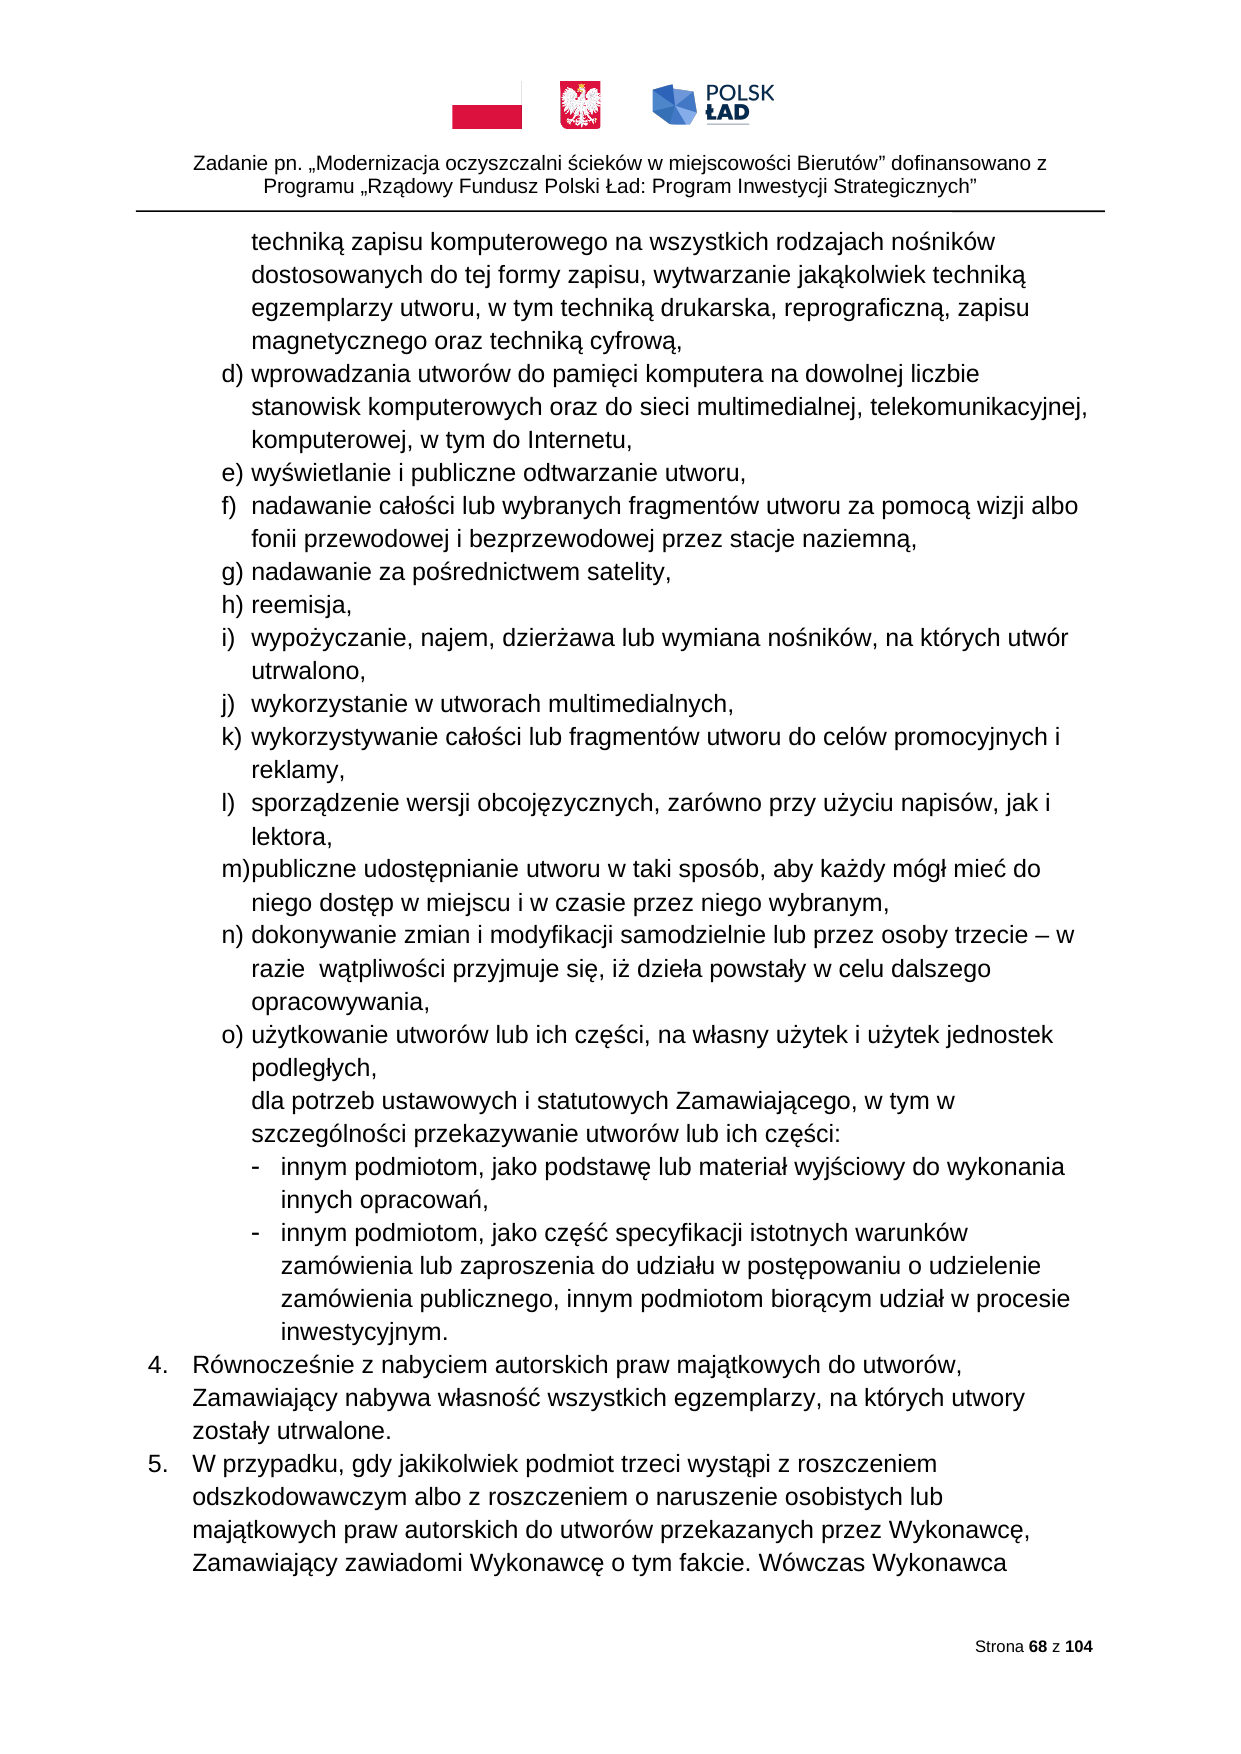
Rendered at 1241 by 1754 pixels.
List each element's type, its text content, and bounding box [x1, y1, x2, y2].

list reemisja, [221, 590, 1093, 619]
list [221, 227, 1093, 355]
list Równocześnie z nabyciem autorskich praw majątkowych do utworów, Zamawiający nabywa własność wszystkich egzemplarzy, na których utwory zostały utrwalone. [148, 1350, 1093, 1445]
list wyświetlanie i publiczne odtwarzanie utworu, [221, 458, 1093, 487]
list innym podmiotom, jako podstawę lub materiał wyjściowy do wykonania innych opracowań, [251, 1152, 1093, 1213]
list nadawanie całości lub wybranych fragmentów utworu za pomocą wizji albo fonii przewodowej i bezprzewodowej przez stacje naziemną, [221, 491, 1093, 553]
list wypożyczanie, najem, dzierżawa lub wymiana nośników, na których utwór utrwalono, [221, 623, 1093, 685]
list użytkowanie utworów lub ich części, na własny użytek i użytek jednostek podległych, dla potrzeb ustawowych i statutowych Zamawiającego, w tym w szczególności przekazywanie utworów lub ich części: [221, 1019, 1093, 1147]
list publiczne udostępnianie utworu w taki sposób, aby każdy mógł mieć do niego dostęp w miejscu i w czasie przez niego wybranym, [221, 854, 1093, 916]
picture [652, 84, 774, 125]
list wykorzystanie w utworach multimedialnych, [221, 689, 1093, 718]
list dokonywanie zmian i modyfikacji samodzielnie lub przez osoby trzecie – w razie wątpliwości przyjmuje się, iż dzieła powstały w celu dalszego opracowywania, [221, 921, 1093, 1015]
list wprowadzania utworów do pamięci komputera na dowolnej liczbie stanowisk komputerowych oraz do sieci multimedialnej, telekomunikacyjnej, komputerowej, w tym do Internetu, [221, 359, 1093, 454]
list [148, 1449, 1093, 1577]
list nadawanie za pośrednictwem satelity, [221, 557, 1093, 586]
picture [450, 81, 600, 129]
list sporządzenie wersji obcojęzycznych, zarówno przy użyciu napisów, jak i lektora, [221, 788, 1093, 850]
list wykorzystywanie całości lub fragmentów utworu do celów promocyjnych i reklamy, [221, 722, 1093, 784]
list innym podmiotom, jako część specyfikacji istotnych warunków zamówienia lub zaproszenia do udziału w postępowaniu o udzielenie zamówienia publicznego, innym podmiotom biorącym udział w procesie inwestycyjnym. [251, 1218, 1093, 1346]
